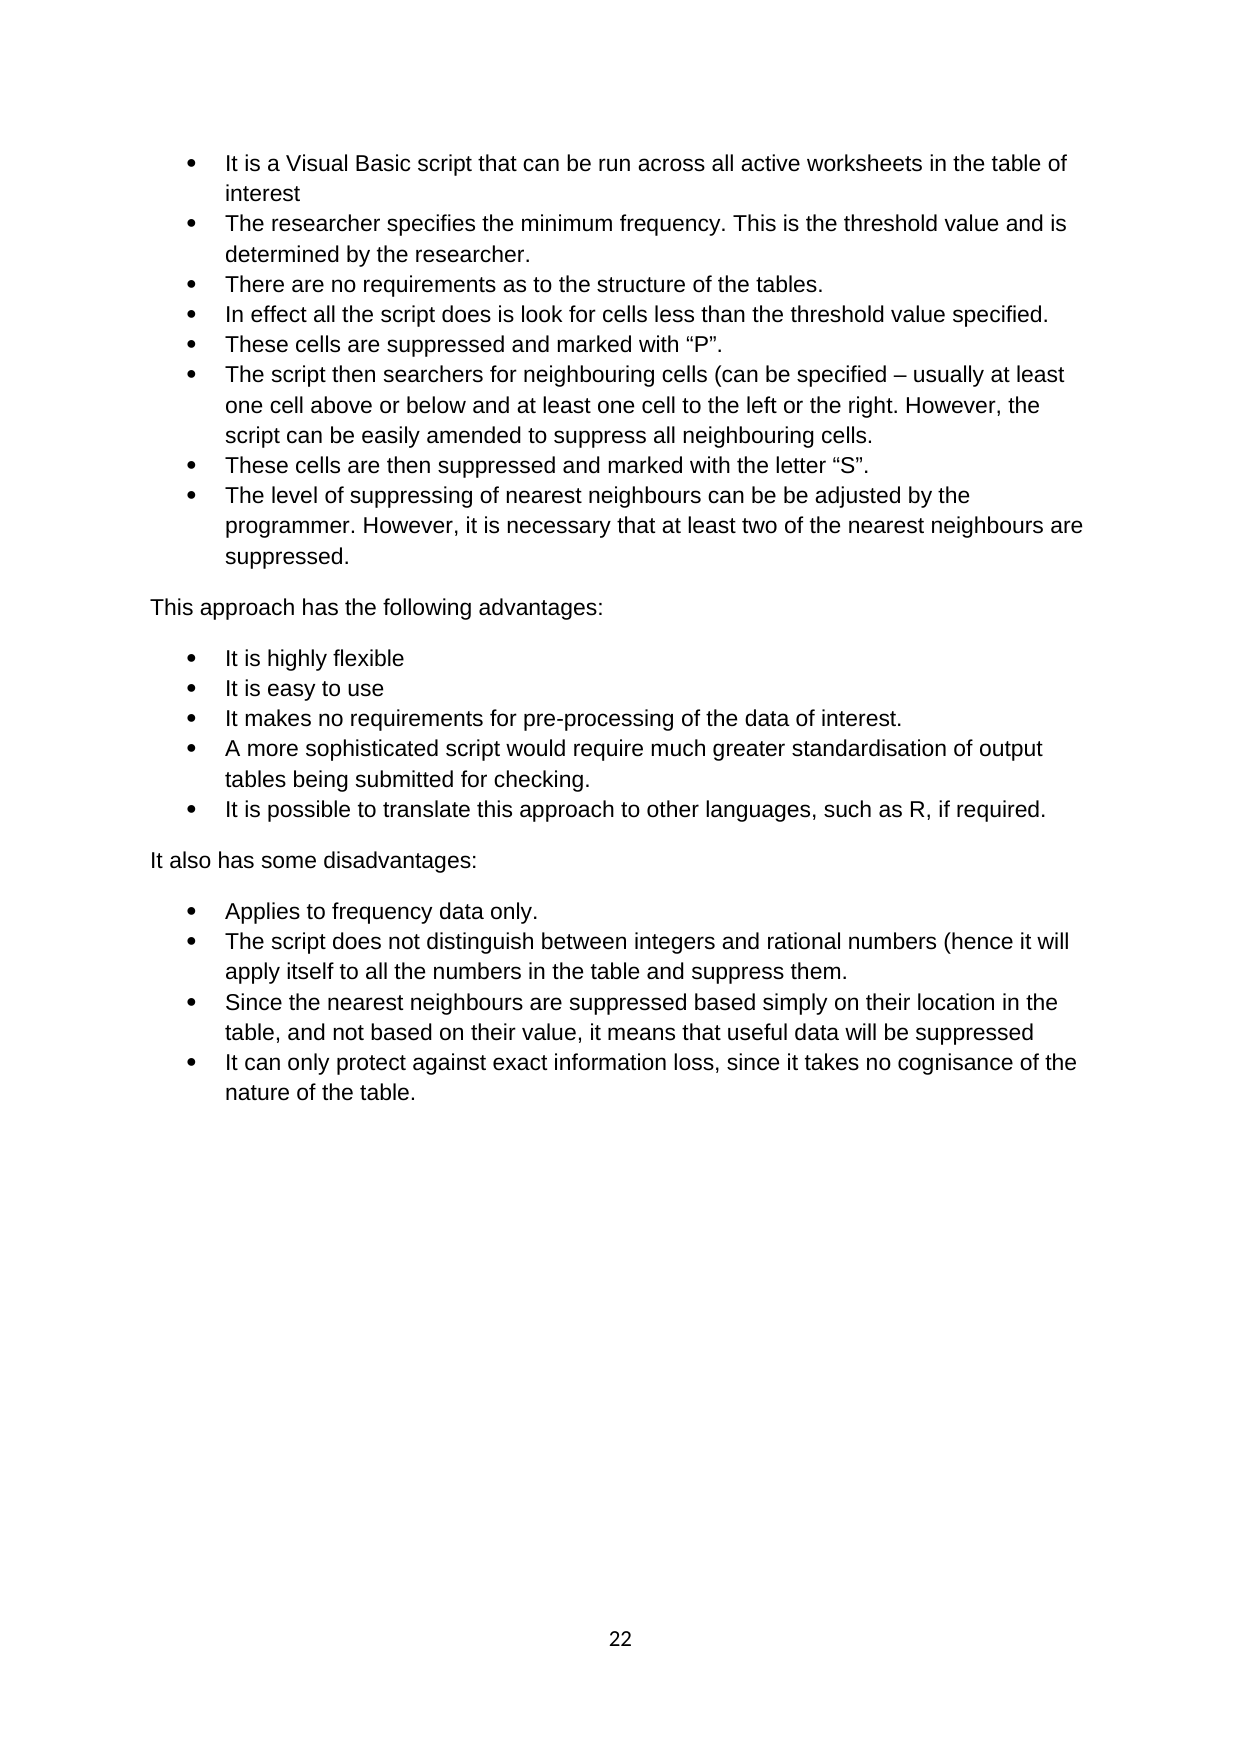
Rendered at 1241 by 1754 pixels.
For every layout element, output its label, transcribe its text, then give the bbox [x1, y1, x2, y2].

list These cells are then suppressed and marked with the letter “S”. [187, 452, 1090, 478]
text This approach has the following advantages: [150, 594, 1090, 620]
list It is a Visual Basic script that can be run across all active worksheets in the table of interest [187, 150, 1090, 207]
list A more sophisticated script would require much greater standardisation of output tables being submitted for checking. [187, 735, 1090, 792]
list The script does not distinguish between integers and rational numbers (hence it will apply itself to all the numbers in the table and suppress them. [187, 928, 1090, 985]
list The researcher specifies the minimum frequency. This is the threshold value and is determined by the researcher. [187, 210, 1090, 267]
list Applies to frequency data only. [187, 898, 1090, 924]
text It also has some disadvantages: [150, 847, 1090, 873]
list It is possible to translate this approach to other languages, such as R, if required. [187, 796, 1090, 822]
list In effect all the script does is look for cells less than the threshold value specified. [187, 301, 1090, 327]
list It makes no requirements for pre-processing of the data of interest. [187, 705, 1090, 732]
list Since the nearest neighbours are suppressed based simply on their location in the table, and not based on their value, it means that useful data will be suppressed [187, 988, 1090, 1045]
list It is highly flexible [187, 645, 1090, 671]
list It is easy to use [187, 675, 1090, 701]
list The level of suppressing of nearest neighbours can be be adjusted by the programmer. However, it is necessary that at least two of the nearest neighbours are suppressed. [187, 482, 1090, 569]
list There are no requirements as to the structure of the tables. [187, 271, 1090, 297]
list These cells are suppressed and marked with “P”. [187, 331, 1090, 358]
list It can only protect against exact information loss, since it takes no cognisance of the nature of the table. [187, 1049, 1090, 1106]
list The script then searchers for neighbouring cells (can be specified – usually at least one cell above or below and at least one cell to the left or the right. However, the script can be easily amended to suppress all neighbouring cells. [187, 361, 1090, 448]
